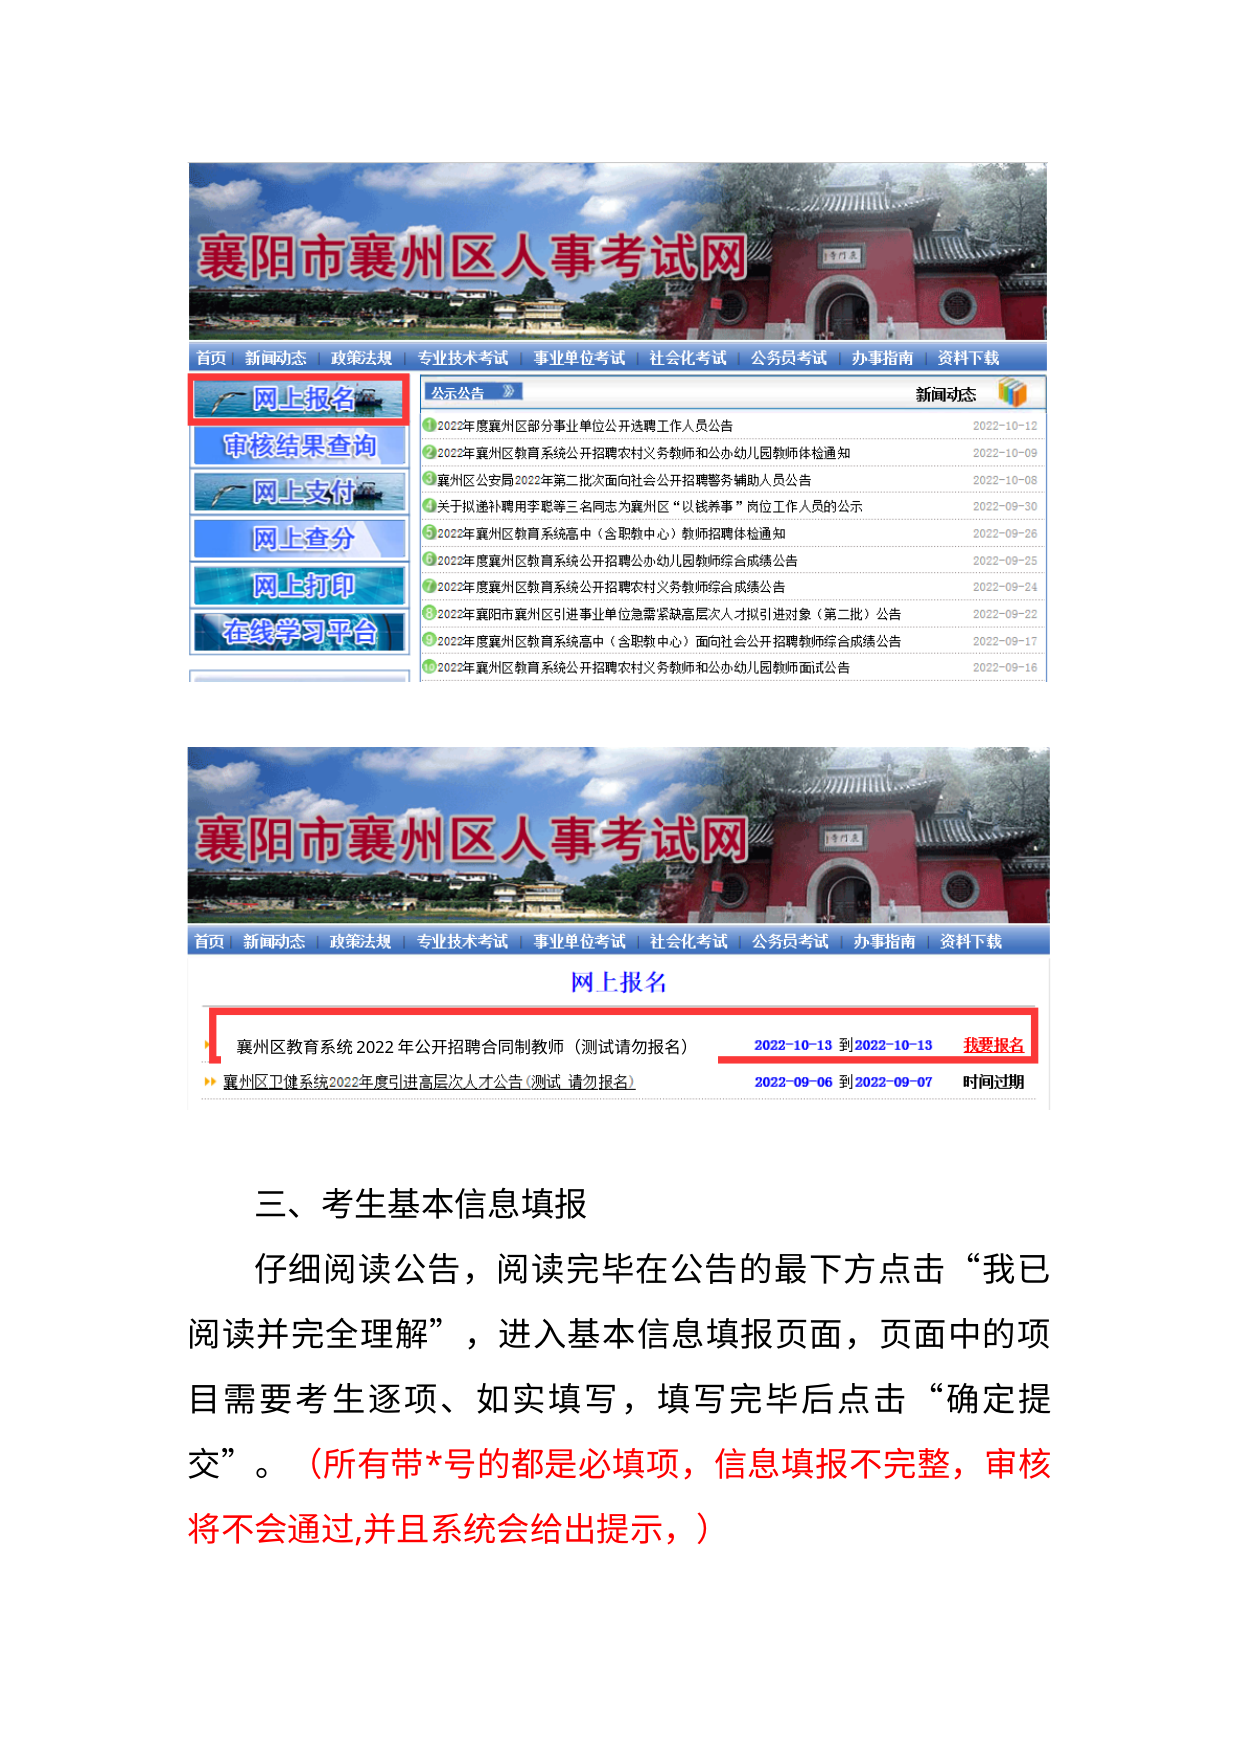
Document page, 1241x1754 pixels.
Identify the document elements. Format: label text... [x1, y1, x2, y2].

picture [187, 747, 1052, 1110]
picture [187, 162, 1048, 682]
text 仔细阅读公告，阅读完毕在公告的最下方点击“我已阅读并完全理解”，进入基本信息填报页面，页面中的项目需要考生逐项、如实填写，填写完毕后点击“确定提交”。（所有带*号的都是必填项，信息填报不完整，审核将不会通过,并且系统会给出提示，） [187, 1234, 1053, 1559]
text 三、考生基本信息填报 [187, 1169, 1053, 1234]
